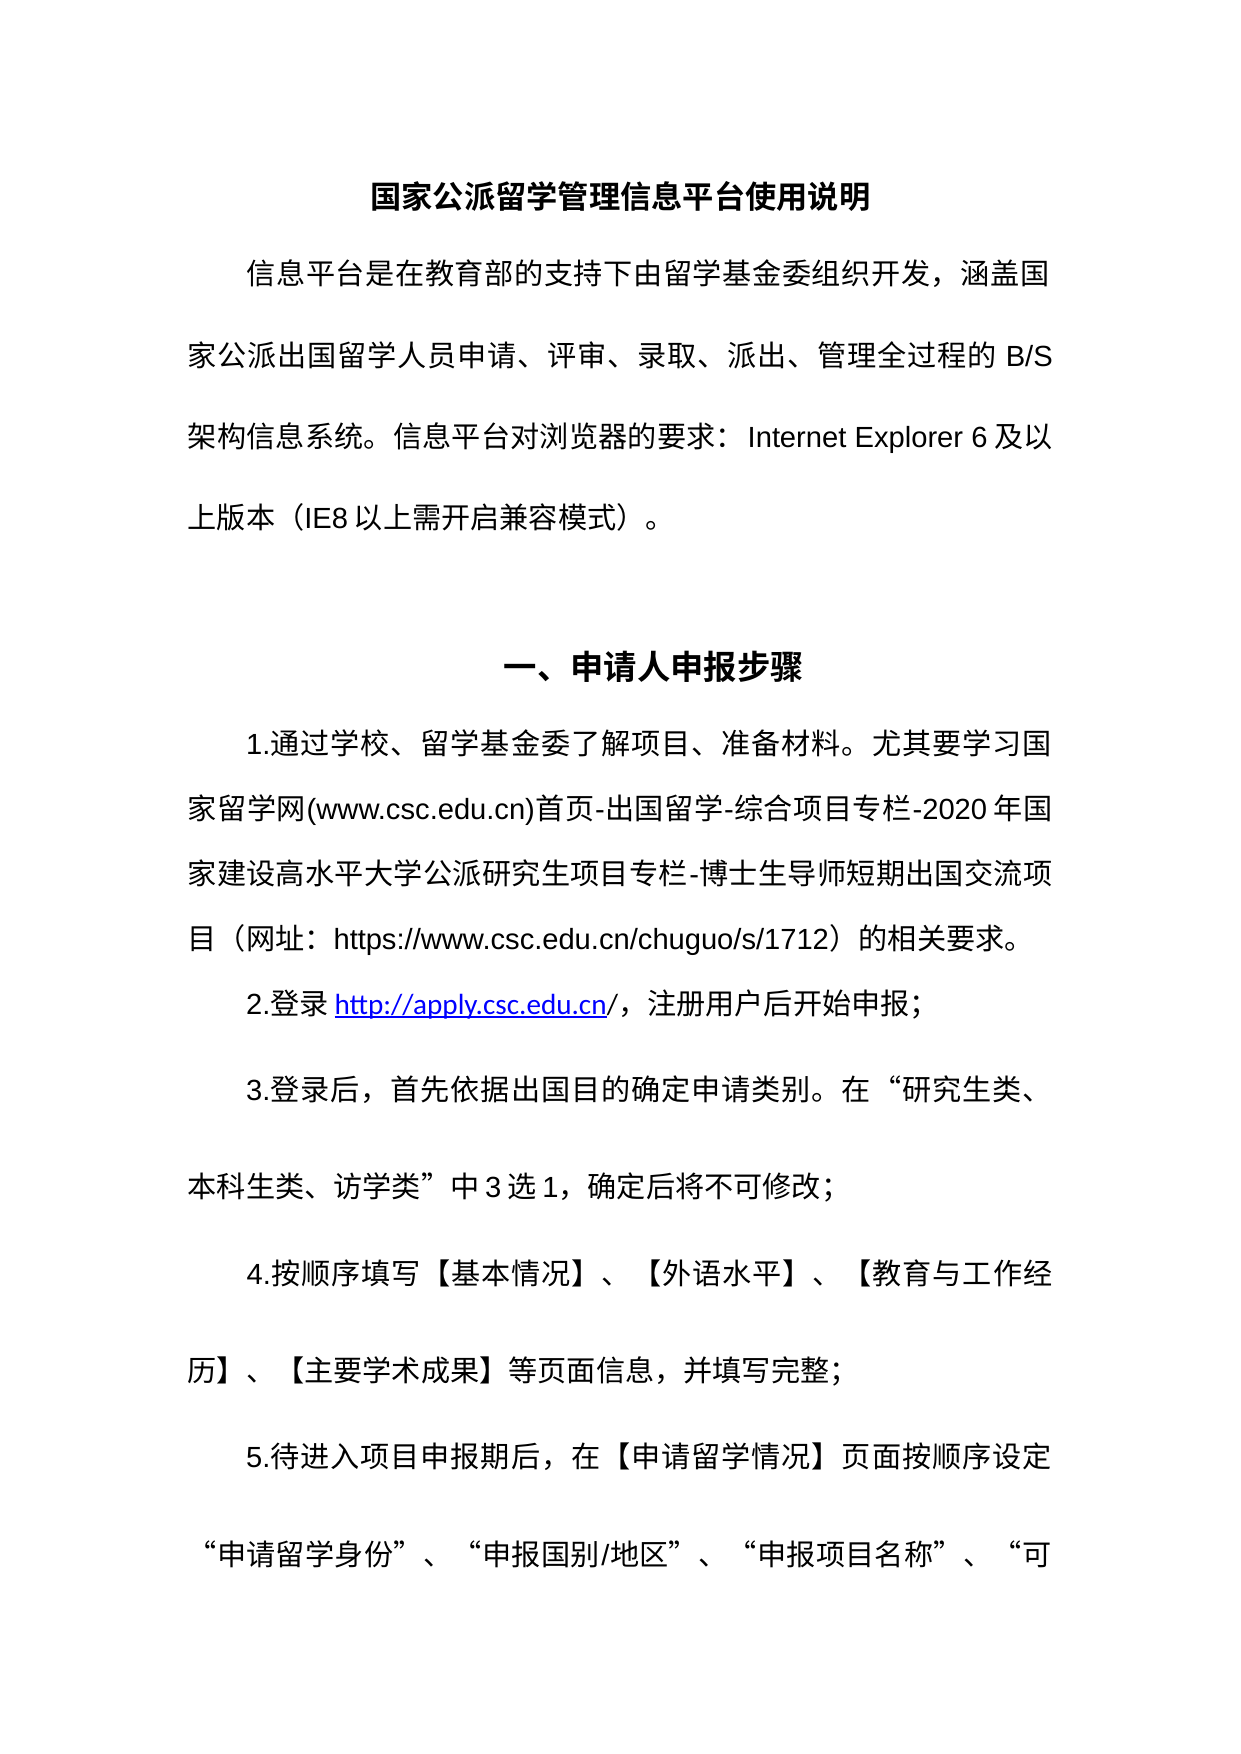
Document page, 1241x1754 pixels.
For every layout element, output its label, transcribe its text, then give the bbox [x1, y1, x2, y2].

text 国家公派留学管理信息平台使用说明 [187, 162, 1053, 227]
list 按顺序填写【基本情况】、【外语水平】、【教育与工作经历】、【主要学术成果】等页面信息，并填写完整； [187, 1239, 1053, 1401]
list 通过学校、留学基金委了解项目、准备材料。尤其要学习国家留学网(www.csc.edu.cn)首页-出国留学-综合项目专栏-2020年国家建设高水平大学公派研究生项目专栏-博士生导师短期出国交流项目（网址：https://www.csc.edu.cn/chuguo/s/1712）的相关要求。 [187, 709, 1053, 969]
text 一、申请人申报步骤 [187, 632, 1053, 697]
list 登录后，首先依据出国目的确定申请类别。在“研究生类、本科生类、访学类”中3选1，确定后将不可修改； [187, 1055, 1053, 1218]
text 信息平台是在教育部的支持下由留学基金委组织开发，涵盖国家公派出国留学人员申请、评审、录取、派出、管理全过程的B/S架构信息系统。信息平台对浏览器的要求：Internet Explorer 6及以上版本（IE8以上需开启兼容模式）。 [187, 239, 1053, 548]
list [187, 1422, 1053, 1585]
list 登录http://apply.csc.edu.cn/，注册用户后开始申报； [187, 969, 1053, 1034]
